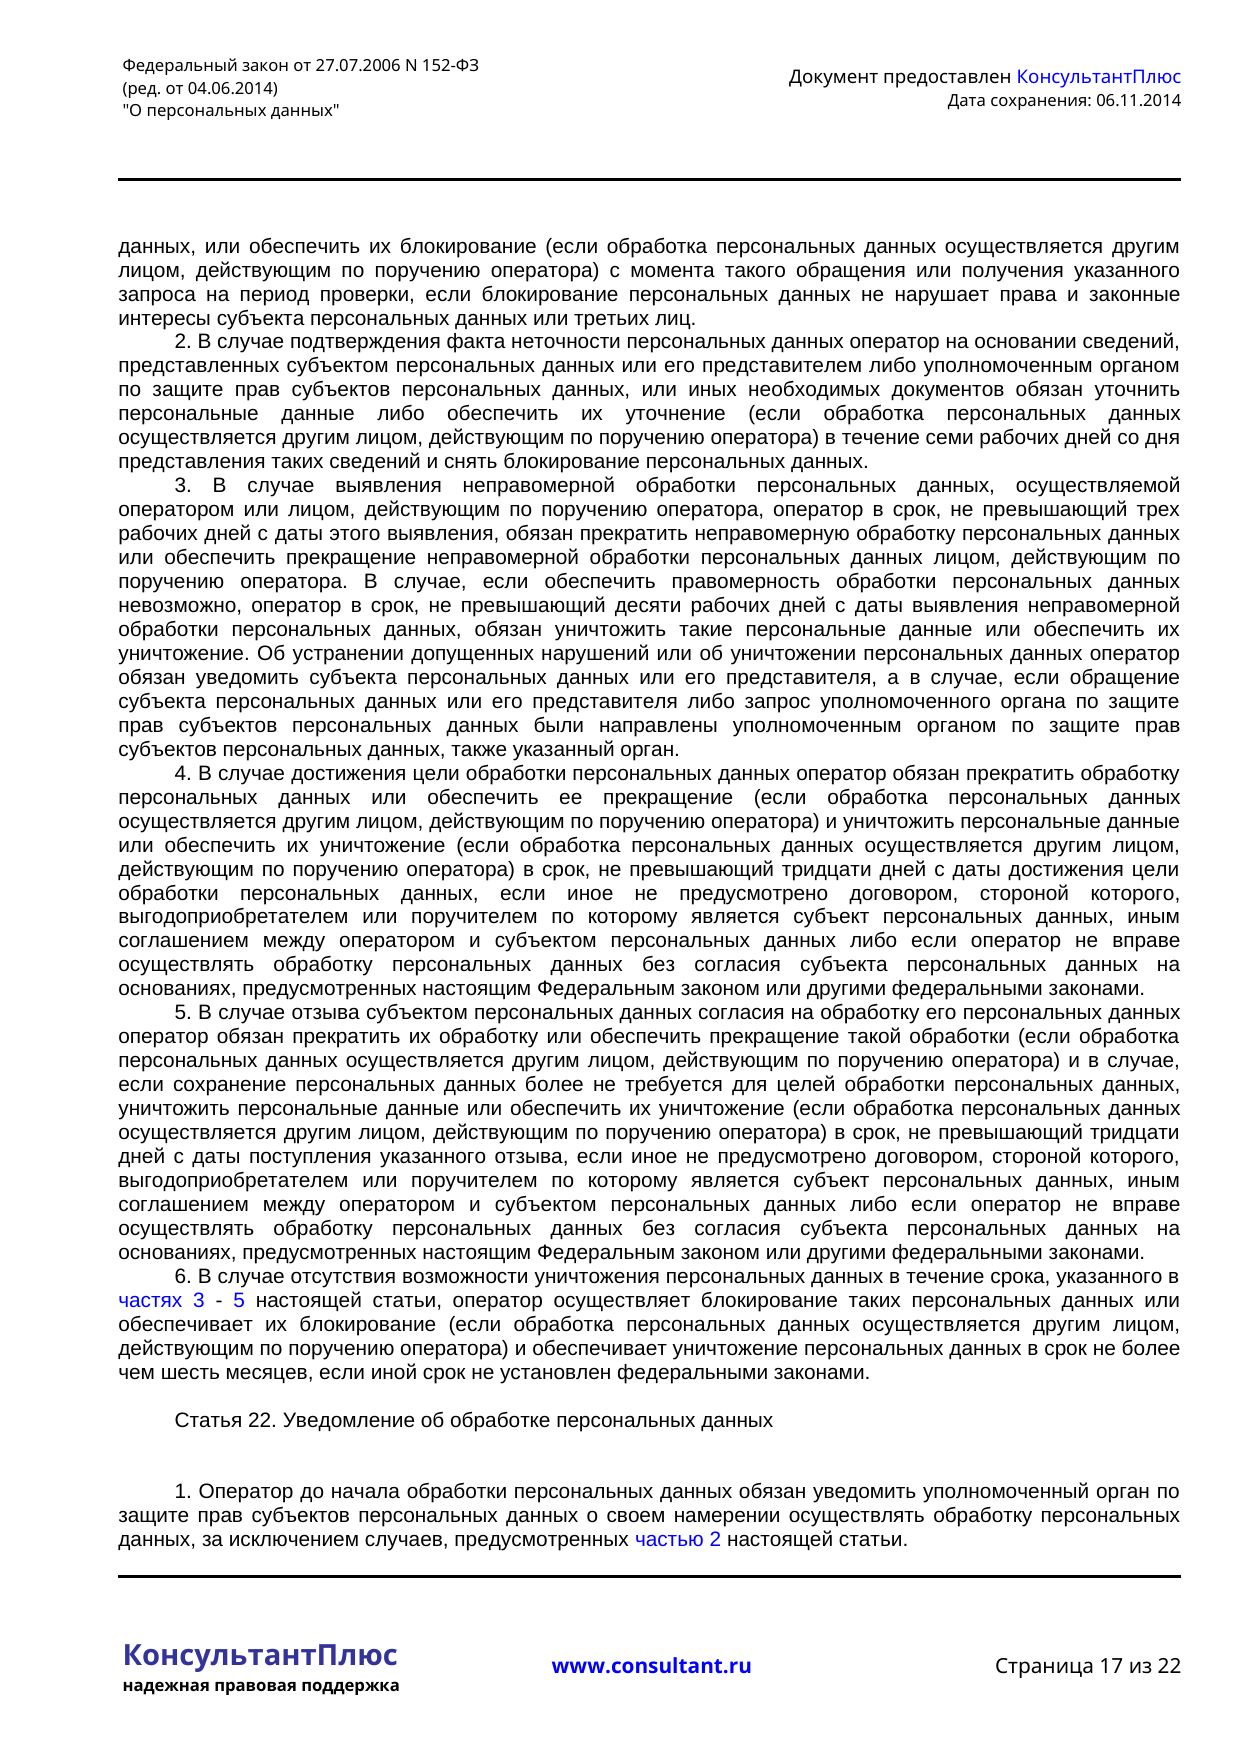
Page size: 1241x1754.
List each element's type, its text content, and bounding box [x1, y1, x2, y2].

text 1. Оператор до начала обработки персональных данных обязан уведомить уполномоченный орган по защите прав субъектов персональных данных о своем намерении осуществлять обработку персональных данных, за исключением случаев, предусмотренных частью 2 настоящей статьи. [118, 1479, 1181, 1551]
text 2. В случае подтверждения факта неточности персональных данных оператор на основании сведений, представленных субъектом персональных данных или его представителем либо уполномоченным органом по защите прав субъектов персональных данных, или иных необходимых документов обязан уточнить персональные данные либо обеспечить их уточнение (если обработка персональных данных осуществляется другим лицом, действующим по поручению оператора) в течение семи рабочих дней со дня представления таких сведений и снять блокирование персональных данных. [118, 329, 1181, 473]
text Статья 22. Уведомление об обработке персональных данных [118, 1407, 1181, 1431]
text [118, 233, 1181, 329]
text 5. В случае отзыва субъектом персональных данных согласия на обработку его персональных данных оператор обязан прекратить их обработку или обеспечить прекращение такой обработки (если обработка персональных данных осуществляется другим лицом, действующим по поручению оператора) и в случае, если сохранение персональных данных более не требуется для целей обработки персональных данных, уничтожить персональные данные или обеспечить их уничтожение (если обработка персональных данных осуществляется другим лицом, действующим по поручению оператора) в срок, не превышающий тридцати дней с даты поступления указанного отзыва, если иное не предусмотрено договором, стороной которого, выгодоприобретателем или поручителем по которому является субъект персональных данных, иным соглашением между оператором и субъектом персональных данных либо если оператор не вправе осуществлять обработку персональных данных без согласия субъекта персональных данных на основаниях, предусмотренных настоящим Федеральным законом или другими федеральными законами. [118, 1000, 1181, 1264]
text 4. В случае достижения цели обработки персональных данных оператор обязан прекратить обработку персональных данных или обеспечить ее прекращение (если обработка персональных данных осуществляется другим лицом, действующим по поручению оператора) и уничтожить персональные данные или обеспечить их уничтожение (если обработка персональных данных осуществляется другим лицом, действующим по поручению оператора) в срок, не превышающий тридцати дней с даты достижения цели обработки персональных данных, если иное не предусмотрено договором, стороной которого, выгодоприобретателем или поручителем по которому является субъект персональных данных, иным соглашением между оператором и субъектом персональных данных либо если оператор не вправе осуществлять обработку персональных данных без согласия субъекта персональных данных на основаниях, предусмотренных настоящим Федеральным законом или другими федеральными законами. [118, 761, 1181, 1000]
text 3. В случае выявления неправомерной обработки персональных данных, осуществляемой оператором или лицом, действующим по поручению оператора, оператор в срок, не превышающий трех рабочих дней с даты этого выявления, обязан прекратить неправомерную обработку персональных данных или обеспечить прекращение неправомерной обработки персональных данных лицом, действующим по поручению оператора. В случае, если обеспечить правомерность обработки персональных данных невозможно, оператор в срок, не превышающий десяти рабочих дней с даты выявления неправомерной обработки персональных данных, обязан уничтожить такие персональные данные или обеспечить их уничтожение. Об устранении допущенных нарушений или об уничтожении персональных данных оператор обязан уведомить субъекта персональных данных или его представителя, а в случае, если обращение субъекта персональных данных или его представителя либо запрос уполномоченного органа по защите прав субъектов персональных данных были направлены уполномоченным органом по защите прав субъектов персональных данных, также указанный орган. [118, 473, 1181, 761]
text 6. В случае отсутствия возможности уничтожения персональных данных в течение срока, указанного в частях 3 - 5 настоящей статьи, оператор осуществляет блокирование таких персональных данных или обеспечивает их блокирование (если обработка персональных данных осуществляется другим лицом, действующим по поручению оператора) и обеспечивает уничтожение персональных данных в срок не более чем шесть месяцев, если иной срок не установлен федеральными законами. [118, 1264, 1181, 1383]
